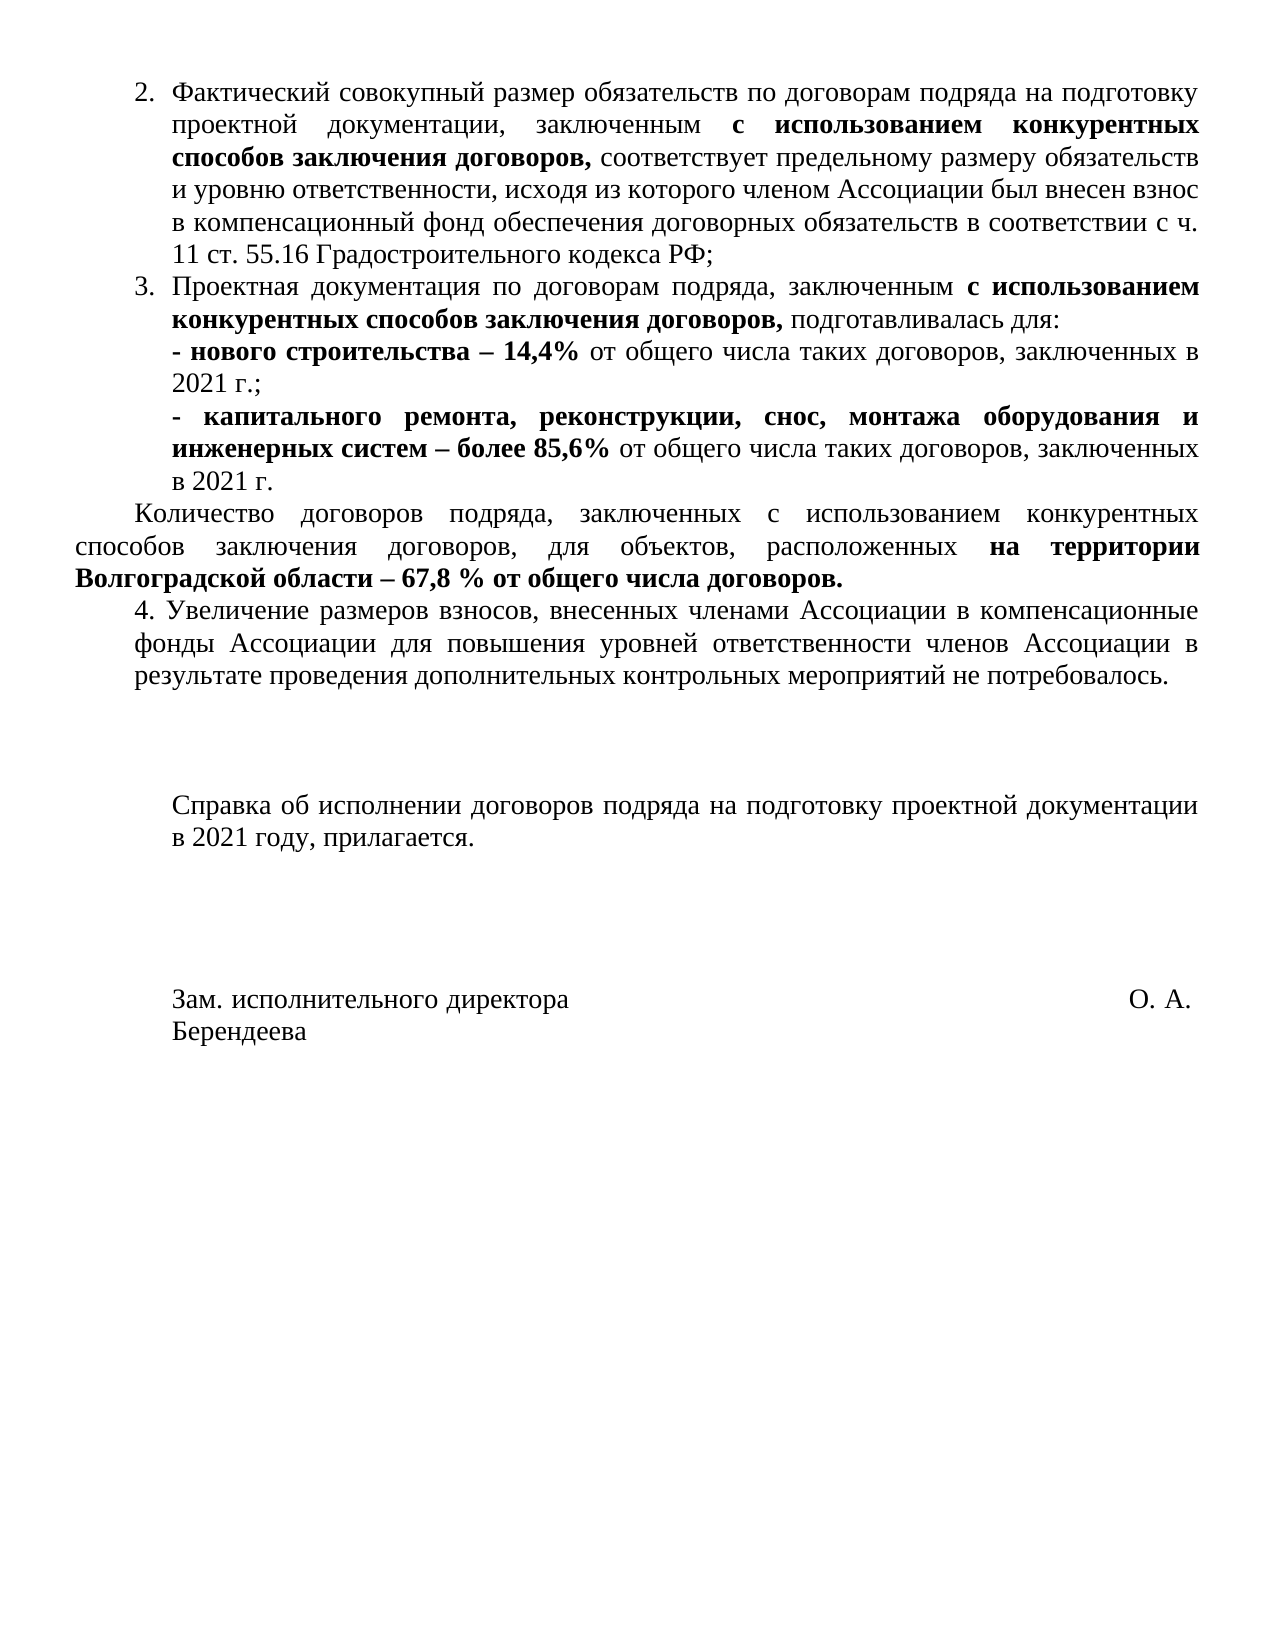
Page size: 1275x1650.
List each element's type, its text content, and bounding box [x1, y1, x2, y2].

text - капитального ремонта, реконструкции, снос, монтажа оборудования и инженерных систем – более 85,6% от общего числа таких договоров, заключенных в 2021 г. [172, 399, 1200, 496]
text Справка об исполнении договоров подряда на подготовку проектной документации в 2021 году, прилагается. [172, 788, 1200, 852]
list Проектная документация по договорам подряда, заключенным с использованием конкурентных способов заключения договоров, подготавливалась для: [134, 269, 1200, 334]
text Количество договоров подряда, заключенных с использованием конкурентных способов заключения договоров, для объектов, расположенных на территории Волгоградской области – 67,8 % от общего числа договоров. [75, 496, 1200, 593]
list Фактический совокупный размер обязательств по договорам подряда на подготовку проектной документации, заключенным с использованием конкурентных способов заключения договоров, соответствует предельному размеру обязательств и уровню ответственности, исходя из которого членом Ассоциации был внесен взнос в компенсационный фонд обеспечения договорных обязательств в соответствии с ч. 11 ст. 55.16 Градостроительного кодекса РФ; [134, 75, 1200, 269]
text - нового строительства – 14,4% от общего числа таких договоров, заключенных в 2021 г.; [172, 334, 1200, 399]
text 4. Увеличение размеров взносов, внесенных членами Ассоциации в компенсационные фонды Ассоциации для повышения уровней ответственности членов Ассоциации в результате проведения дополнительных контрольных мероприятий не потребовалось. [134, 593, 1200, 691]
text Зам. исполнительного директора О. А. Берендеева [172, 982, 1200, 1047]
